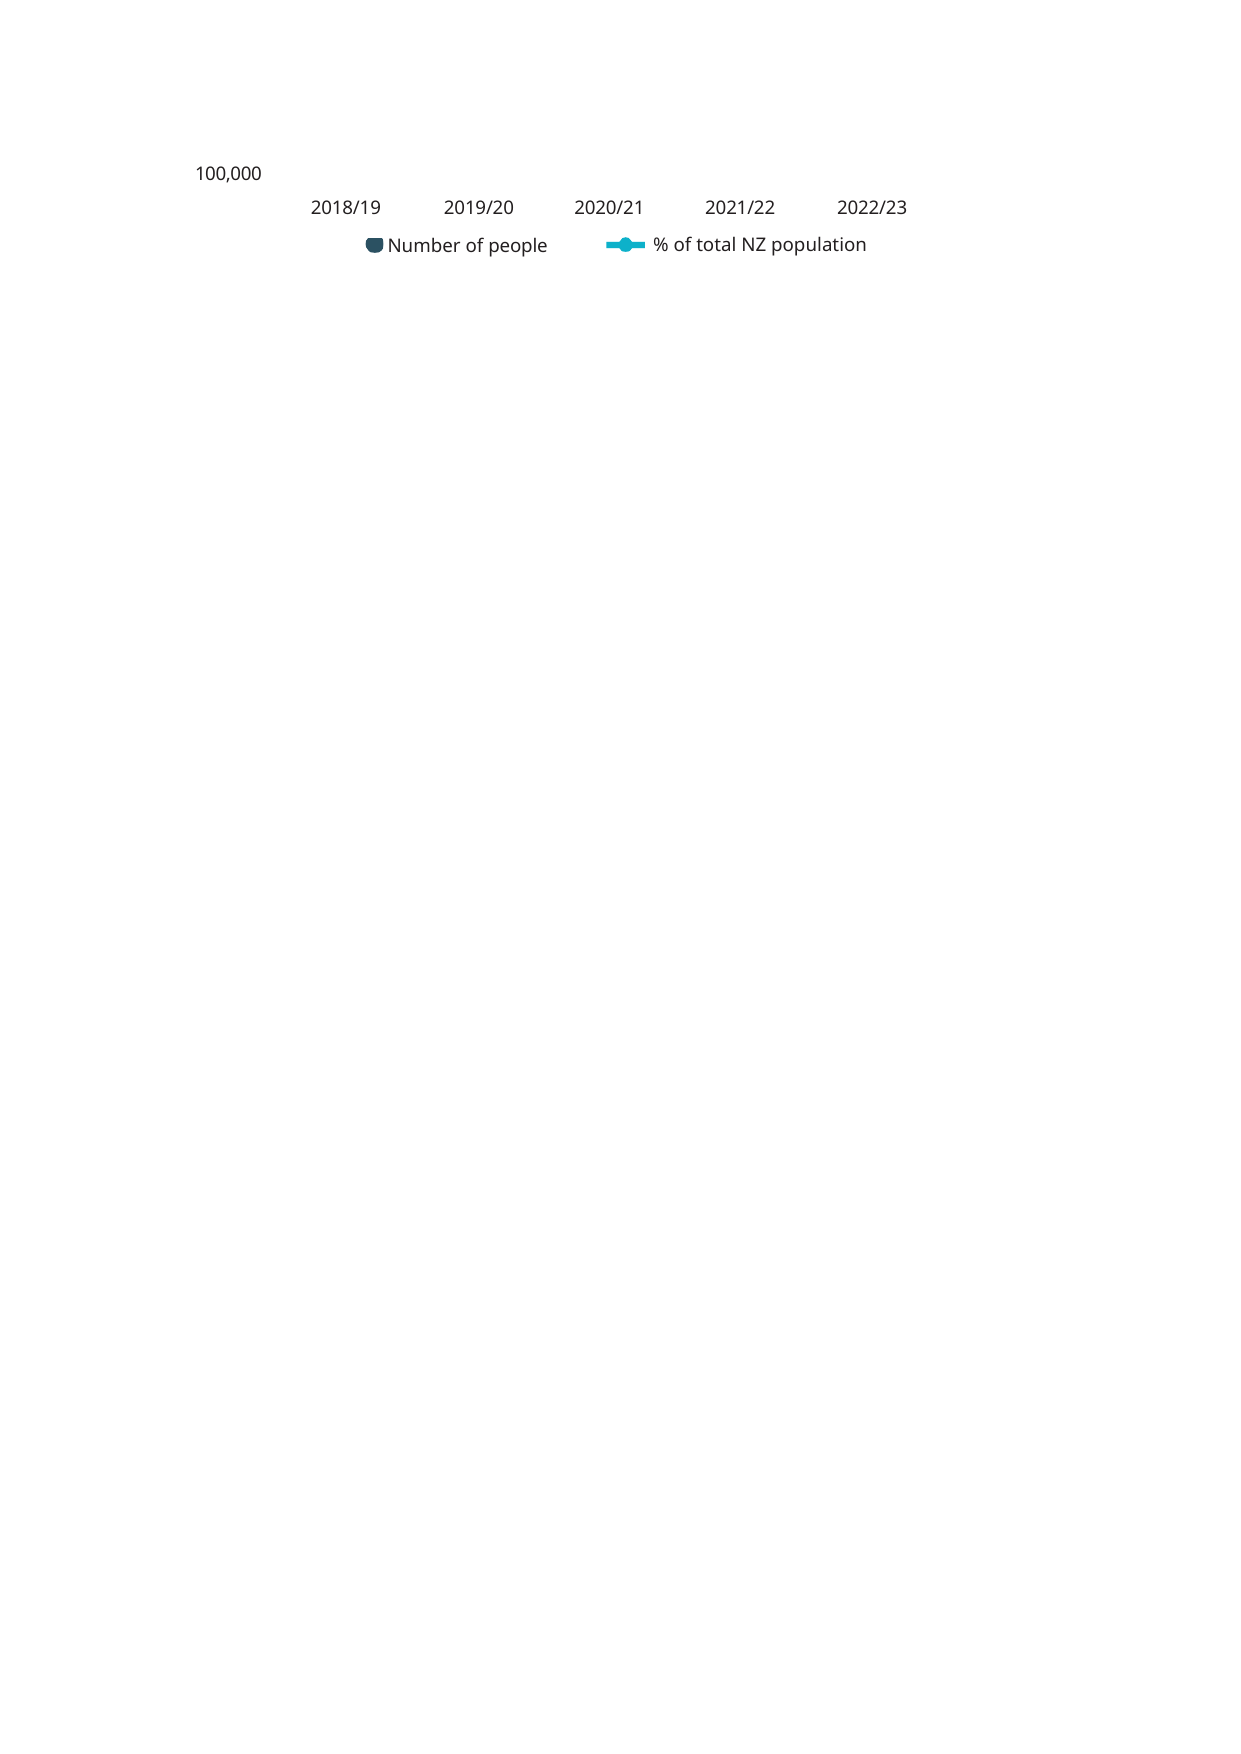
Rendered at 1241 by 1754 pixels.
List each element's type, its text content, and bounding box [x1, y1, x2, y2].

text Number of people % of total NZ population [387, 231, 1178, 258]
picture [365, 238, 384, 253]
text 2018/19 [311, 194, 383, 220]
text 100,000 [195, 161, 264, 186]
picture [606, 237, 645, 252]
text 2019/20 2020/21 2021/22 2022/23 [444, 194, 1178, 220]
